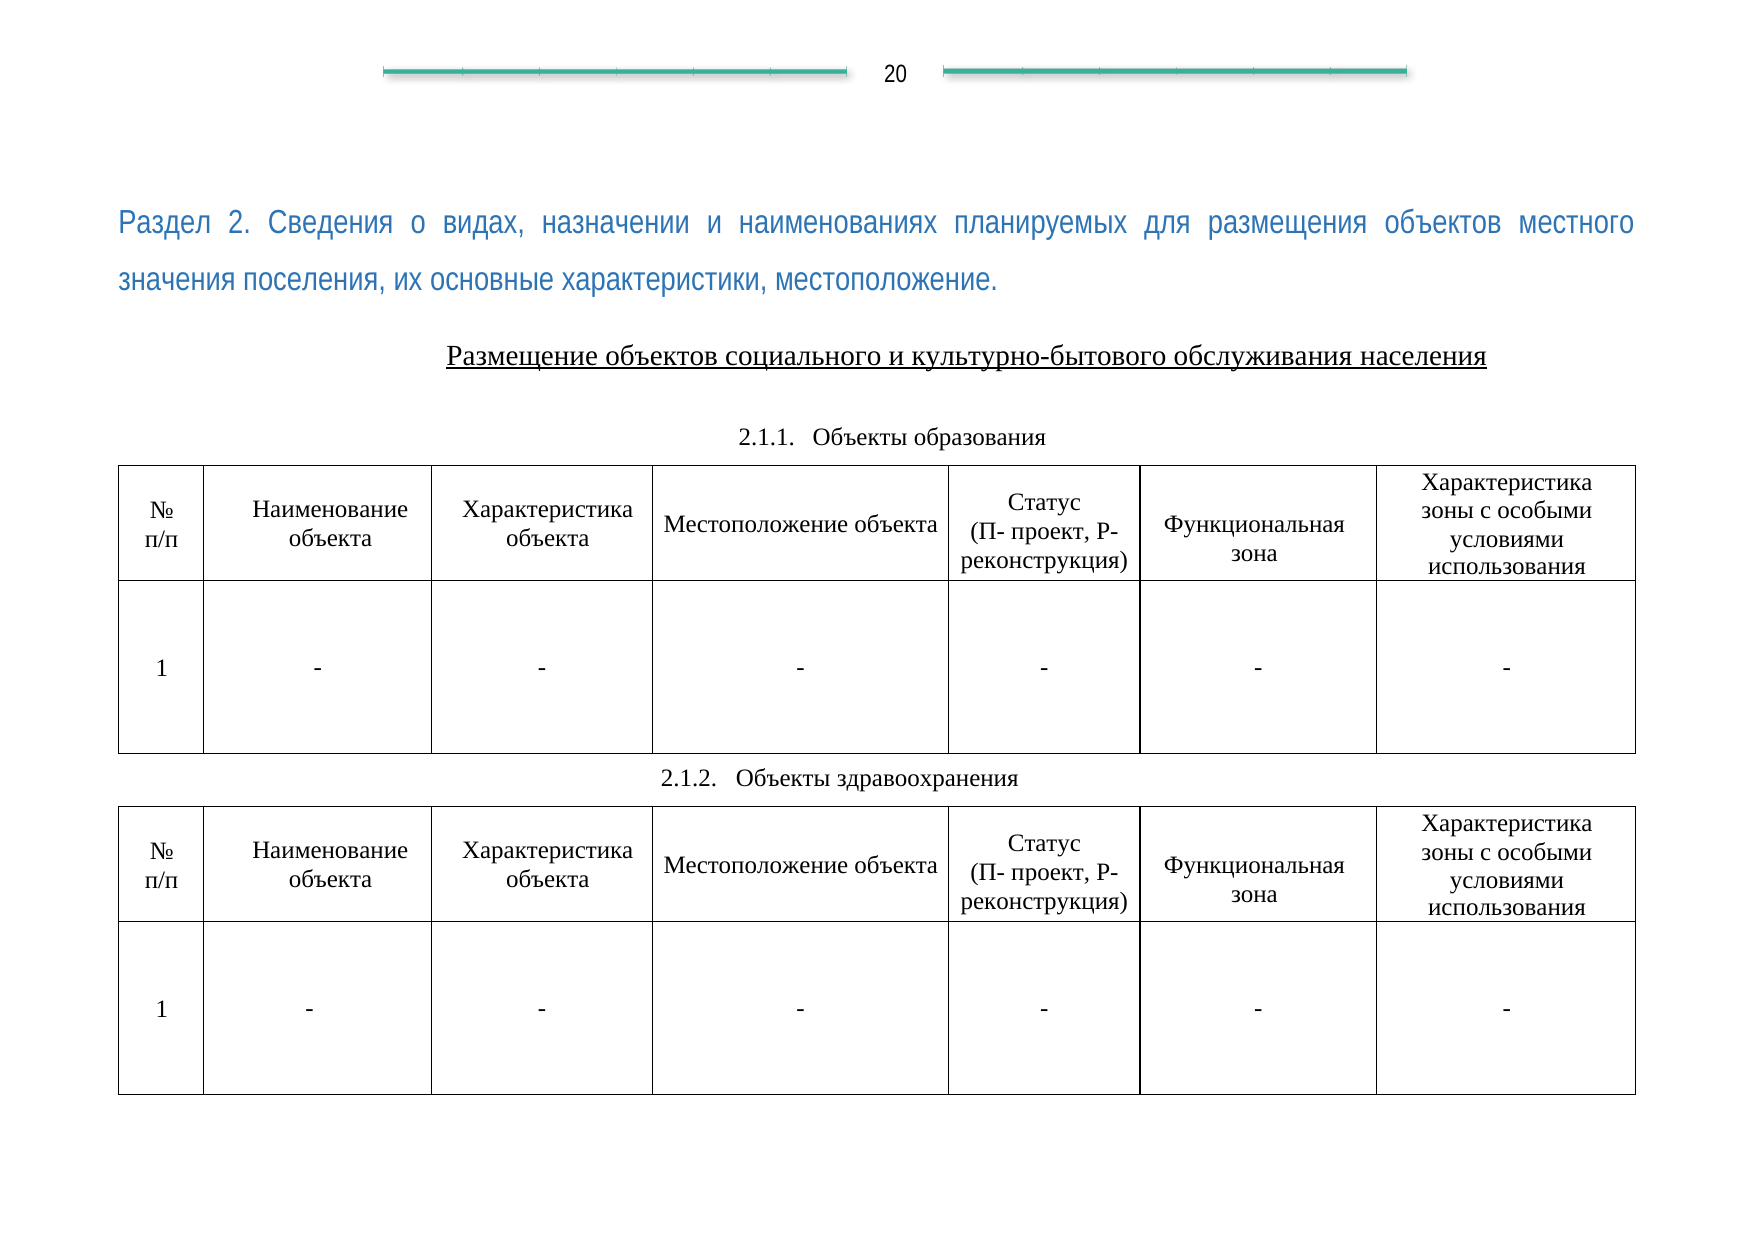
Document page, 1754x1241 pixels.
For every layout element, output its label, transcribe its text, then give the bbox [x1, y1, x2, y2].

table_cell - [432, 922, 652, 1093]
table_header Функциональная зона [1141, 807, 1376, 921]
table_cell - [1377, 922, 1635, 1093]
table_header Характеристика объекта [432, 466, 652, 580]
table_cell - [1141, 922, 1376, 1093]
table_cell - [1377, 581, 1635, 752]
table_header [1377, 807, 1635, 921]
picture [383, 66, 847, 77]
table_cell 1 [119, 922, 203, 1093]
table_cell - [204, 922, 431, 1093]
table_header Наименование объекта [204, 807, 431, 921]
table_cell - [949, 922, 1139, 1093]
list Объекты образования [738, 422, 1636, 451]
picture [943, 65, 1407, 77]
table_cell 1 [119, 581, 203, 752]
table_header Функциональная зона [1141, 466, 1376, 580]
table_header Статус (П- проект, Р- реконструкция) [949, 807, 1139, 921]
text Размещение объектов социального и культурно-бытового обслуживания населения [446, 338, 1636, 372]
table_cell - [204, 581, 431, 752]
list Объекты здравоохранения [43, 763, 1636, 792]
table_header Характеристика объекта [432, 807, 652, 921]
subtitle Раздел 2. Сведения о видах, назначении и наименованиях планируемых для размещения объектов местного значения поселения, их основные характеристики, местоположение. [118, 202, 1636, 298]
table_header Местоположение объекта [653, 466, 948, 580]
table_header Местоположение объекта [653, 807, 948, 921]
table_header Наименование объекта [204, 466, 431, 580]
table_cell - [1141, 581, 1376, 752]
table_header Статус (П- проект, Р- реконструкция) [949, 466, 1139, 580]
table_header № п/п [119, 466, 203, 580]
table_header № п/п [119, 807, 203, 921]
table_cell - [949, 581, 1139, 752]
table_cell - [653, 922, 948, 1093]
table_cell - [653, 581, 948, 752]
table_header Характеристика зоны с особыми условиями использования [1377, 466, 1635, 580]
table_cell - [432, 581, 652, 752]
